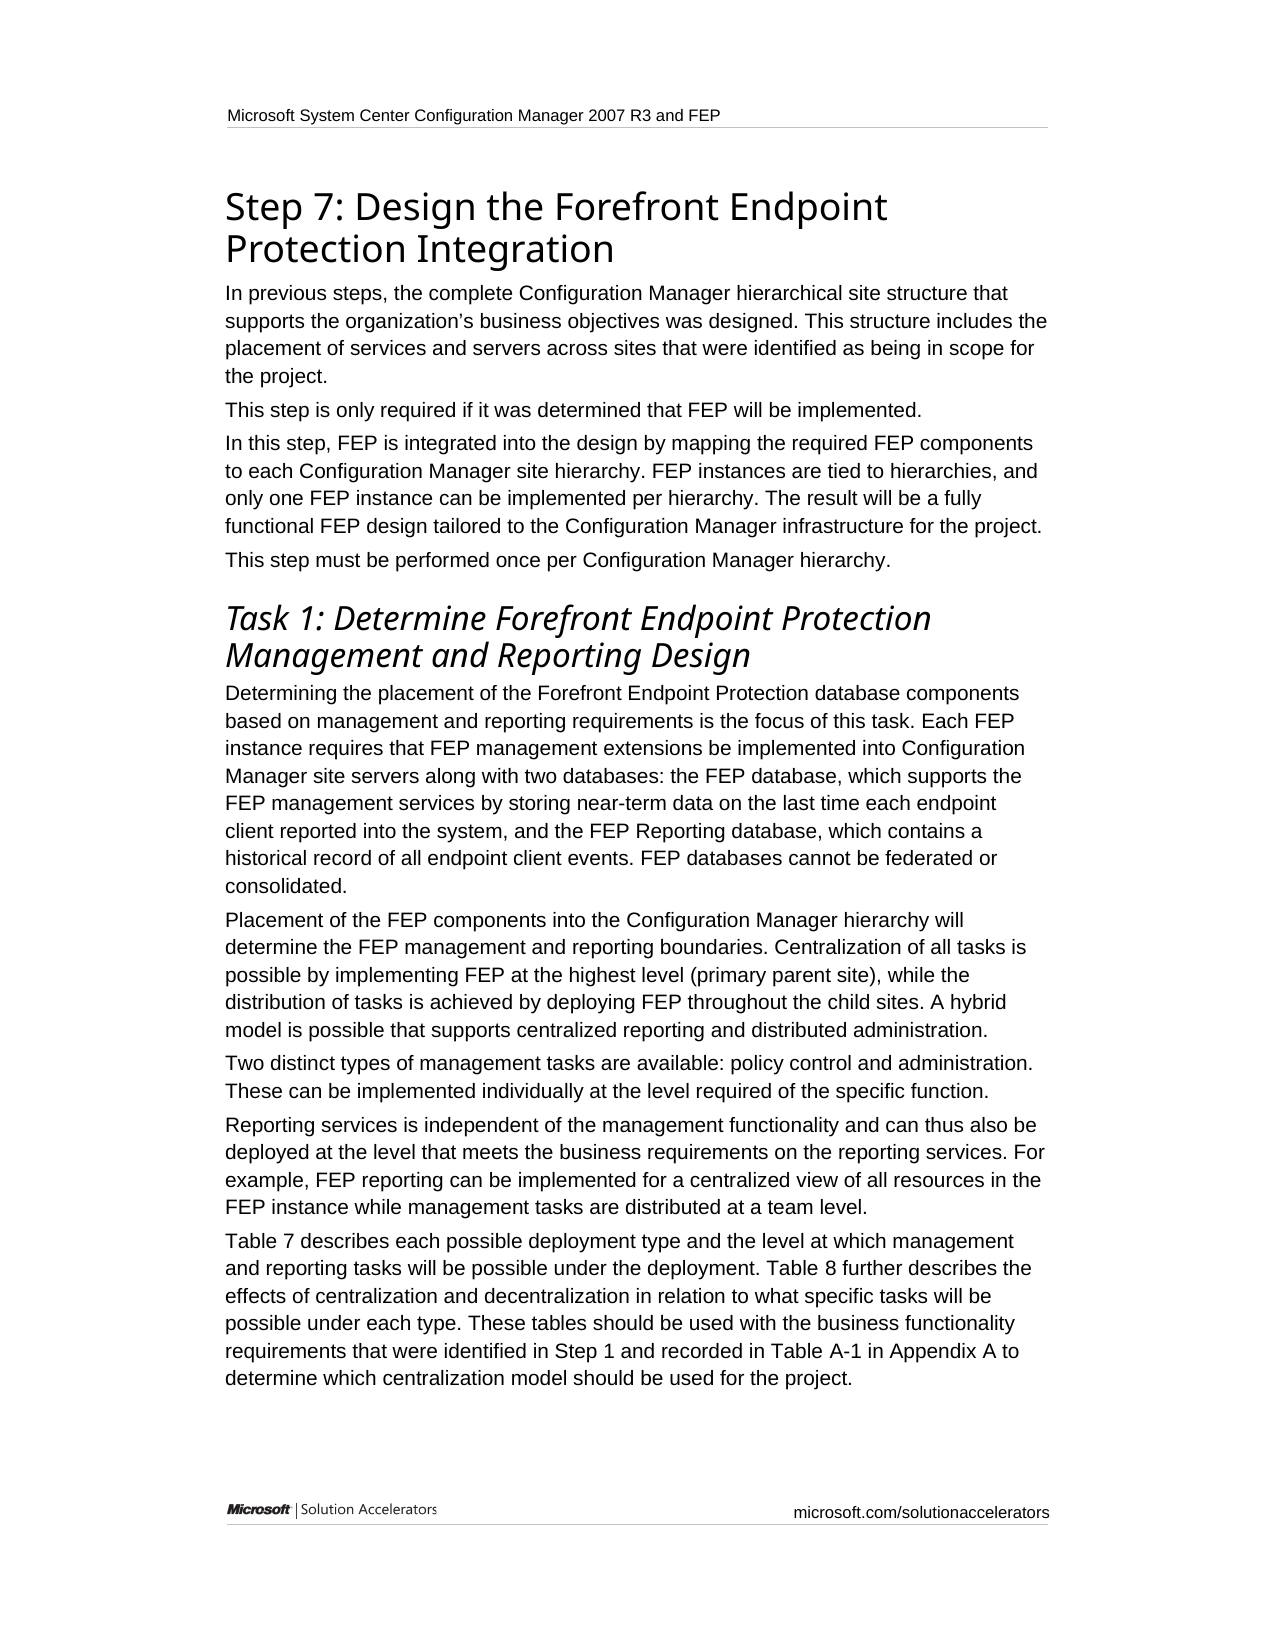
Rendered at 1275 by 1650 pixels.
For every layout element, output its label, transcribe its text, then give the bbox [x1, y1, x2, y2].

text Reporting services is independent of the management functionality and can thus also be deployed at the level that meets the business requirements on the reporting services. For example, FEP reporting can be implemented for a centralized view of all resources in the FEP instance while management tasks are distributed at a team level. [225, 1112, 1050, 1219]
text This step must be performed once per Configuration Manager hierarchy. [225, 547, 1050, 571]
text This step is only required if it was determined that FEP will be implemented. [225, 397, 1050, 421]
text In this step, FEP is integrated into the design by mapping the required FEP components to each Configuration Manager site hierarchy. FEP instances are tied to hierarchies, and only one FEP instance can be implemented per hierarchy. The result will be a fully functional FEP design tailored to the Configuration Manager infrastructure for the project. [225, 431, 1050, 538]
text Determining the placement of the Forefront Endpoint Protection database components based on management and reporting requirements is the focus of this task. Each FEP instance requires that FEP management extensions be implemented into Configuration Manager site servers along with two databases: the FEP database, which supports the FEP management services by storing near-term data on the last time each endpoint client reported into the system, and the FEP Reporting database, which contains a historical record of all endpoint client events. FEP databases cannot be federated or consolidated. [225, 681, 1050, 898]
subtitle Task 1: Determine Forefront Endpoint Protection Management and Reporting Design [225, 600, 1050, 675]
picture [227, 1503, 437, 1519]
text Table 7 describes each possible deployment type and the level at which management and reporting tasks will be possible under the deployment. Table 8 further describes the effects of centralization and decentralization in relation to what specific tasks will be possible under each type. These tables should be used with the business functionality requirements that were identified in Step 1 and recorded in Table A-1 in Appendix A to determine which centralization model should be used for the project. [225, 1229, 1050, 1390]
text Placement of the FEP components into the Configuration Manager hierarchy will determine the FEP management and reporting boundaries. Centralization of all tasks is possible by implementing FEP at the highest level (primary parent site), while the distribution of tasks is achieved by deploying FEP throughout the child sites. A hybrid model is possible that supports centralized reporting and distributed administration. [225, 907, 1050, 1041]
text In previous steps, the complete Configuration Manager hierarchical site structure that supports the organization’s business objectives was designed. This structure includes the placement of services and servers across sites that were identified as being in scope for the project. [225, 281, 1050, 388]
subtitle Step 7: Design the Forefront Endpoint Protection Integration [225, 187, 1050, 271]
text Two distinct types of management tasks are available: policy control and administration. These can be implemented individually at the level required of the specific function. [225, 1051, 1050, 1103]
